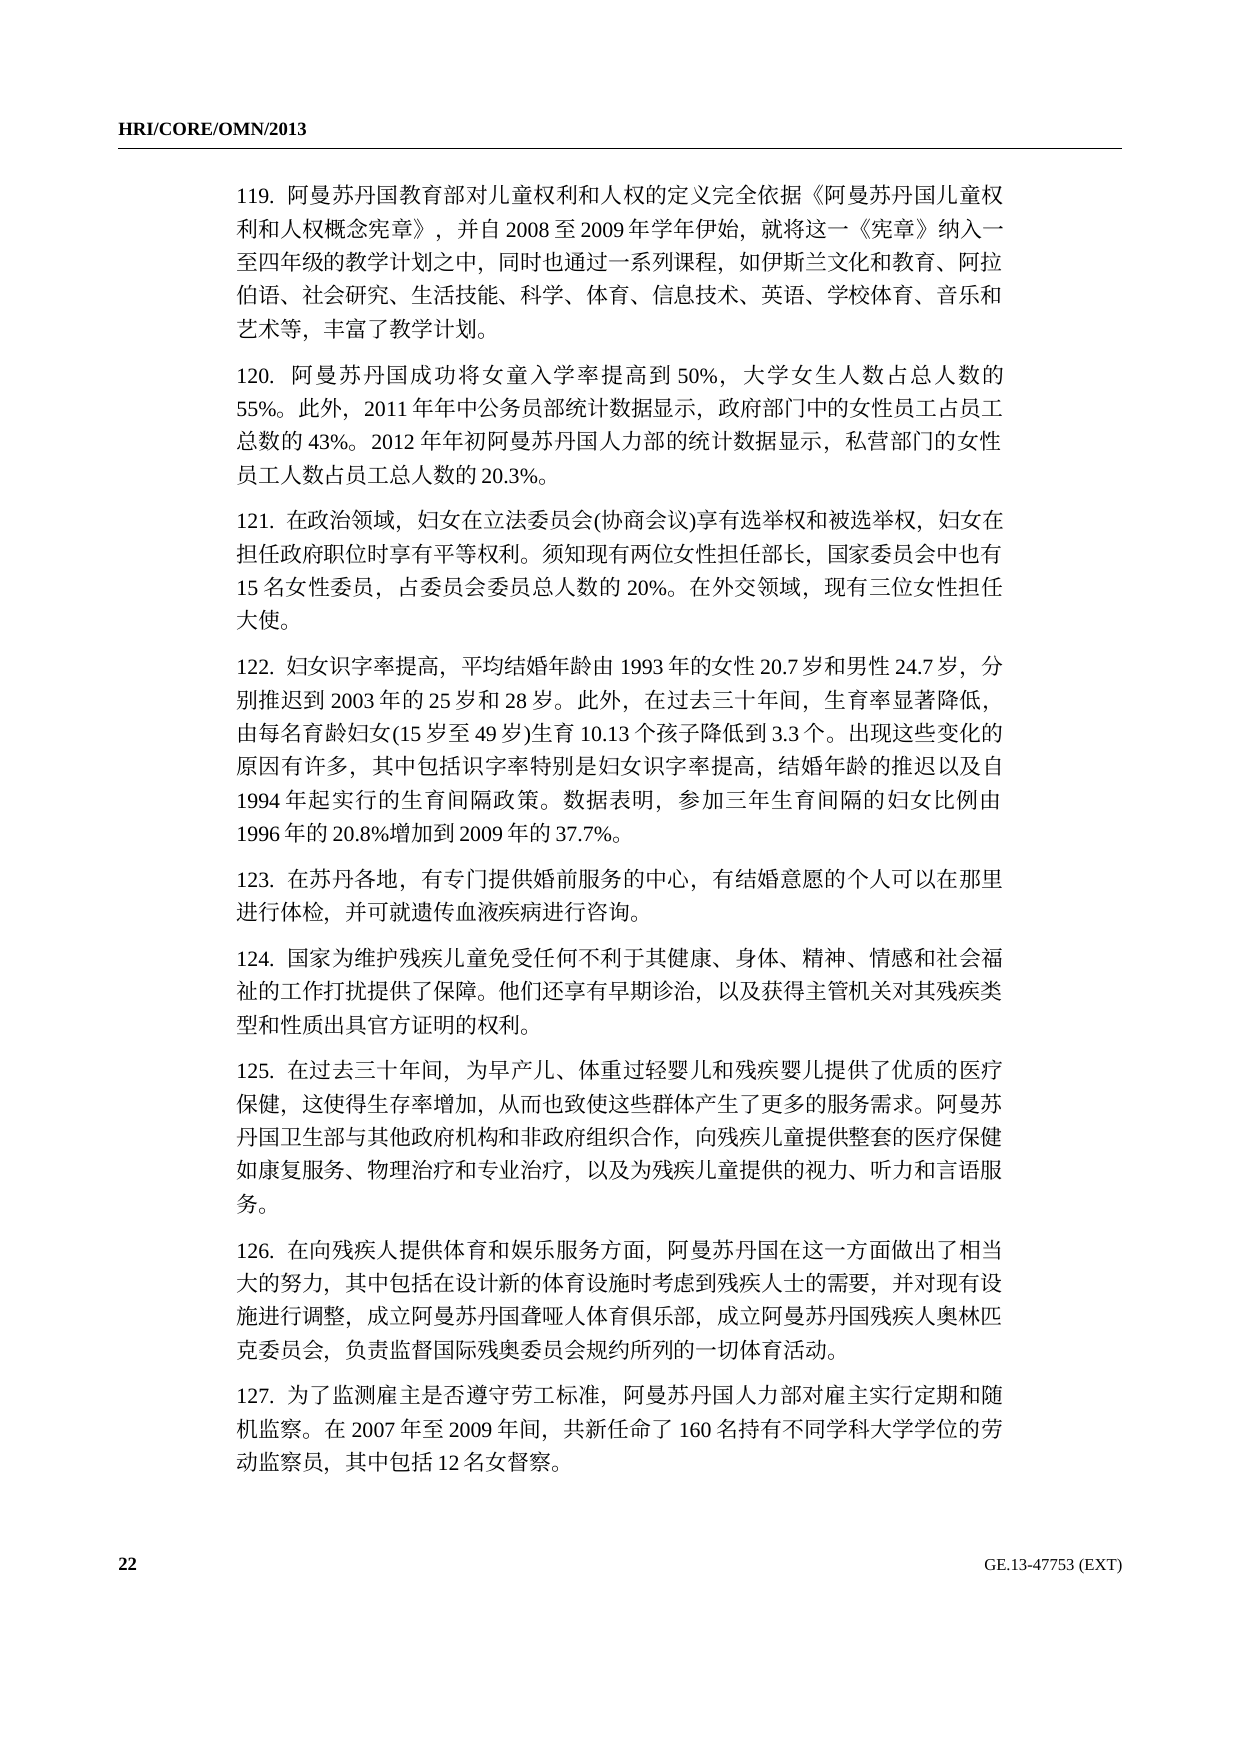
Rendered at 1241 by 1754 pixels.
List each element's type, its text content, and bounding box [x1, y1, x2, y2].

text 127. 为了监测雇主是否遵守劳工标准，阿曼苏丹国人力部对雇主实行定期和随机监察。在2007年至2009年间，共新任命了160名持有不同学科大学学位的劳动监察员，其中包括12名女督察。 [236, 1377, 1004, 1477]
text 122. 妇女识字率提高，平均结婚年龄由1993年的女性20.7岁和男性24.7岁，分别推迟到2003年的25岁和28岁。此外，在过去三十年间，生育率显著降低，由每名育龄妇女(15岁至49岁)生育10.13个孩子降低到3.3个。出现这些变化的原因有许多，其中包括识字率特别是妇女识字率提高，结婚年龄的推迟以及自1994年起实行的生育间隔政策。数据表明，参加三年生育间隔的妇女比例由1996年的20.8%增加到2009年的37.7%。 [236, 648, 1004, 848]
text 121. 在政治领域，妇女在立法委员会(协商会议)享有选举权和被选举权，妇女在担任政府职位时享有平等权利。须知现有两位女性担任部长，国家委员会中也有15名女性委员，占委员会委员总人数的20%。在外交领域，现有三位女性担任大使。 [236, 502, 1004, 636]
text 124. 国家为维护残疾儿童免受任何不利于其健康、身体、精神、情感和社会福祉的工作打扰提供了保障。他们还享有早期诊治，以及获得主管机关对其残疾类型和性质出具官方证明的权利。 [236, 940, 1004, 1040]
text 125. 在过去三十年间，为早产儿、体重过轻婴儿和残疾婴儿提供了优质的医疗保健，这使得生存率增加，从而也致使这些群体产生了更多的服务需求。阿曼苏丹国卫生部与其他政府机构和非政府组织合作，向残疾儿童提供整套的医疗保健，如康复服务、物理治疗和专业治疗，以及为残疾儿童提供的视力、听力和言语服务。 [236, 1052, 1004, 1219]
text 123. 在苏丹各地，有专门提供婚前服务的中心，有结婚意愿的个人可以在那里进行体检，并可就遗传血液疾病进行咨询。 [236, 861, 1004, 927]
text 120. 阿曼苏丹国成功将女童入学率提高到50%，大学女生人数占总人数的55%。此外，2011年年中公务员部统计数据显示，政府部门中的女性员工占员工总数的43%。2012年年初阿曼苏丹国人力部的统计数据显示，私营部门的女性员工人数占员工总人数的20.3%。 [236, 356, 1004, 490]
text 126. 在向残疾人提供体育和娱乐服务方面，阿曼苏丹国在这一方面做出了相当大的努力，其中包括在设计新的体育设施时考虑到残疾人士的需要，并对现有设施进行调整，成立阿曼苏丹国聋哑人体育俱乐部，成立阿曼苏丹国残疾人奥林匹克委员会，负责监督国际残奥委员会规约所列的一切体育活动。 [236, 1231, 1004, 1365]
text 119. 阿曼苏丹国教育部对儿童权利和人权的定义完全依据《阿曼苏丹国儿童权利和人权概念宪章》，并自2008至2009年学年伊始，就将这一《宪章》纳入一至四年级的教学计划之中，同时也通过一系列课程，如伊斯兰文化和教育、阿拉伯语、社会研究、生活技能、科学、体育、信息技术、英语、学校体育、音乐和艺术等，丰富了教学计划。 [236, 177, 1004, 344]
